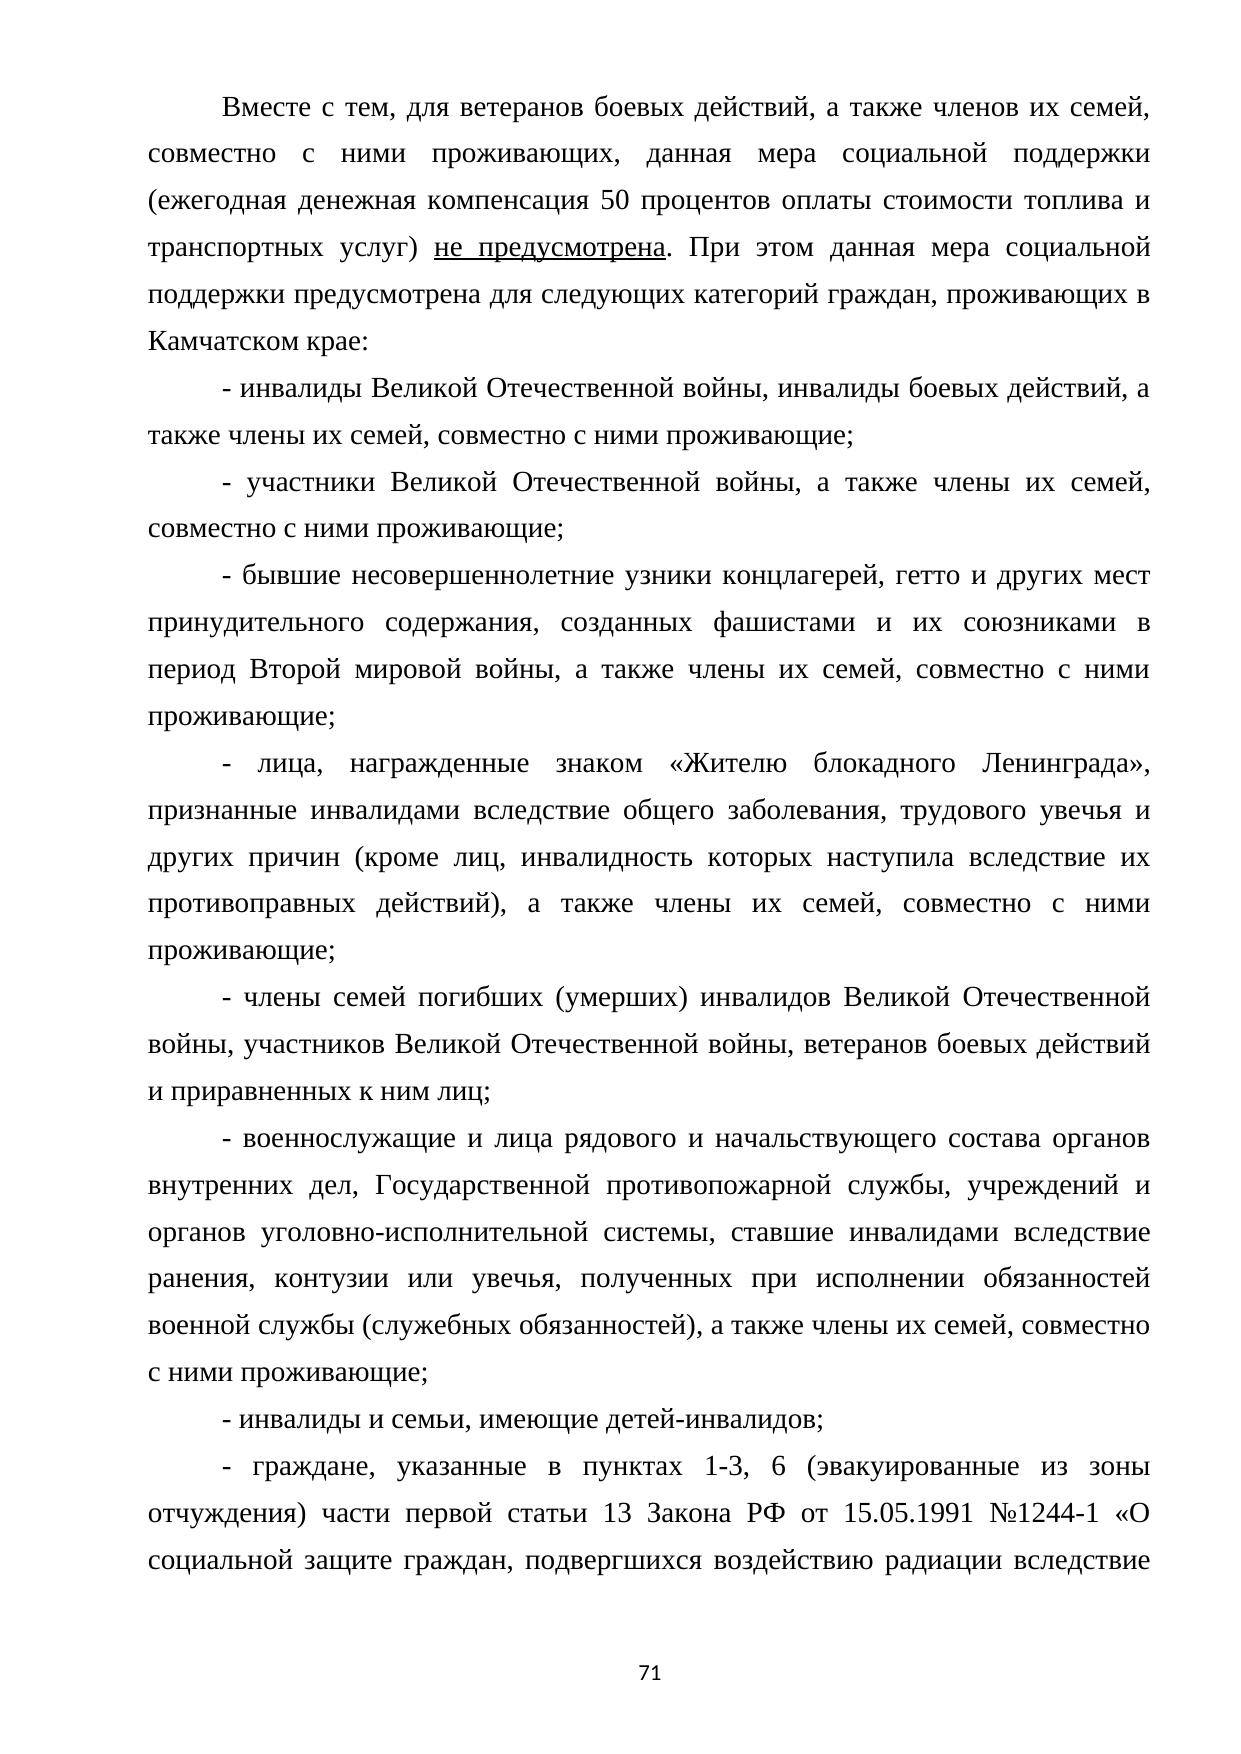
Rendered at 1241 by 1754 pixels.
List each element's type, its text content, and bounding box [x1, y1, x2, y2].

text - инвалиды и семьи, имеющие детей-инвалидов; [148, 1401, 1152, 1435]
text - участники Великой Отечественной войны, а также члены их семей, совместно с ними проживающие; [148, 464, 1152, 544]
text - военнослужащие и лица рядового и начальствующего состава органов внутренних дел, Государственной противопожарной службы, учреждений и органов уголовно-исполнительной системы, ставшие инвалидами вследствие ранения, контузии или увечья, полученных при исполнении обязанностей военной службы (служебных обязанностей), а также члены их семей, совместно с ними проживающие; [148, 1120, 1152, 1388]
text - члены семей погибших (умерших) инвалидов Великой Отечественной войны, участников Великой Отечественной войны, ветеранов боевых действий и приравненных к ним лиц; [148, 979, 1152, 1107]
text - бывшие несовершеннолетние узники концлагерей, гетто и других мест принудительного содержания, созданных фашистами и их союзниками в период Второй мировой войны, а также члены их семей, совместно с ними проживающие; [148, 557, 1152, 732]
text Вместе с тем, для ветеранов боевых действий, а также членов их семей, совместно с ними проживающих, данная мера социальной поддержки (ежегодная денежная компенсация 50 процентов оплаты стоимости топлива и транспортных услуг) не предусмотрена. При этом данная мера социальной поддержки предусмотрена для следующих категорий граждан, проживающих в Камчатском крае: [148, 89, 1152, 357]
text - лица, награжденные знаком «Жителю блокадного Ленинграда», признанные инвалидами вследствие общего заболевания, трудового увечья и других причин (кроме лиц, инвалидность которых наступила вследствие их противоправных действий), а также члены их семей, совместно с ними проживающие; [148, 745, 1152, 966]
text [148, 1448, 1152, 1575]
text - инвалиды Великой Отечественной войны, инвалиды боевых действий, а также члены их семей, совместно с ними проживающие; [148, 370, 1152, 450]
